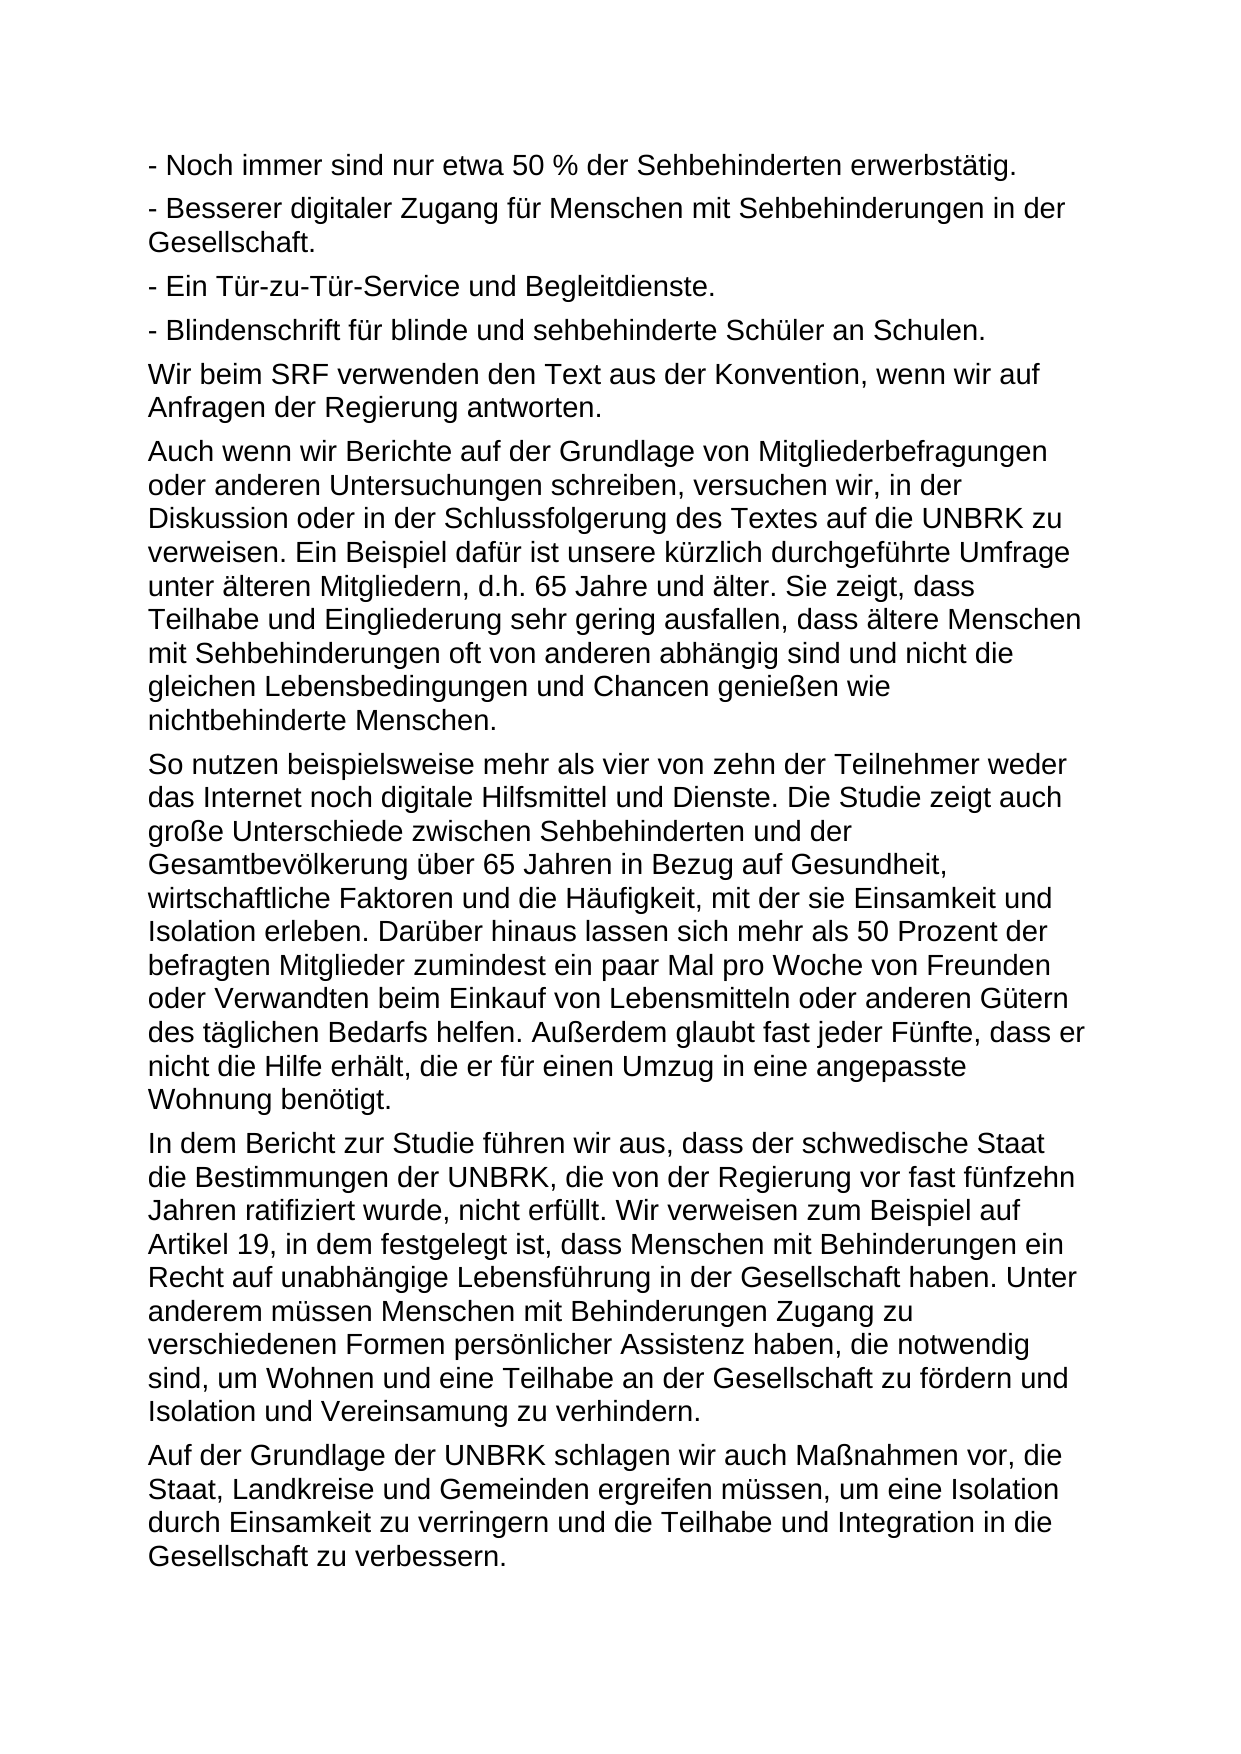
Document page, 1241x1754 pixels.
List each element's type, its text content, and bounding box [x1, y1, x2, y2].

text - Besserer digitaler Zugang für Menschen mit Sehbehinderungen in der Gesellschaft. [148, 192, 1093, 259]
text - Ein Tür-zu-Tür-Service und Begleitdienste. [148, 269, 1093, 303]
text In dem Bericht zur Studie führen wir aus, dass der schwedische Staat die Bestimmungen der UNBRK, die von der Regierung vor fast fünfzehn Jahren ratifiziert wurde, nicht erfüllt. Wir verweisen zum Beispiel auf Artikel 19, in dem festgelegt ist, dass Menschen mit Behinderungen ein Recht auf unabhängige Lebensführung in der Gesellschaft haben. Unter anderem müssen Menschen mit Behinderungen Zugang zu verschiedenen Formen persönlicher Assistenz haben, die notwendig sind, um Wohnen und eine Teilhabe an der Gesellschaft zu fördern und Isolation und Vereinsamung zu verhindern. [148, 1126, 1093, 1428]
text Auf der Grundlage der UNBRK schlagen wir auch Maßnahmen vor, die Staat, Landkreise und Gemeinden ergreifen müssen, um eine Isolation durch Einsamkeit zu verringern und die Teilhabe und Integration in die Gesellschaft zu verbessern. [148, 1438, 1093, 1573]
text Auch wenn wir Berichte auf der Grundlage von Mitgliederbefragungen oder anderen Untersuchungen schreiben, versuchen wir, in der Diskussion oder in der Schlussfolgerung des Textes auf die UNBRK zu verweisen. Ein Beispiel dafür ist unsere kürzlich durchgeführte Umfrage unter älteren Mitgliedern, d.h. 65 Jahre und älter. Sie zeigt, dass Teilhabe und Eingliederung sehr gering ausfallen, dass ältere Menschen mit Sehbehinderungen oft von anderen abhängig sind und nicht die gleichen Lebensbedingungen und Chancen genießen wie nichtbehinderte Menschen. [148, 434, 1093, 736]
text So nutzen beispielsweise mehr als vier von zehn der Teilnehmer weder das Internet noch digitale Hilfsmittel und Dienste. Die Studie zeigt auch große Unterschiede zwischen Sehbehinderten und der Gesamtbevölkerung über 65 Jahren in Bezug auf Gesundheit, wirtschaftliche Faktoren und die Häufigkeit, mit der sie Einsamkeit und Isolation erleben. Darüber hinaus lassen sich mehr als 50 Prozent der befragten Mitglieder zumindest ein paar Mal pro Woche von Freunden oder Verwandten beim Einkauf von Lebensmitteln oder anderen Gütern des täglichen Bedarfs helfen. Außerdem glaubt fast jeder Fünfte, dass er nicht die Hilfe erhält, die er für einen Umzug in eine angepasste Wohnung benötigt. [148, 747, 1093, 1116]
text - Blindenschrift für blinde und sehbehinderte Schüler an Schulen. [148, 313, 1093, 347]
text Wir beim SRF verwenden den Text aus der Konvention, wenn wir auf Anfragen der Regierung antworten. [148, 357, 1093, 424]
text - Noch immer sind nur etwa 50 % der Sehbehinderten erwerbstätig. [148, 148, 1093, 181]
